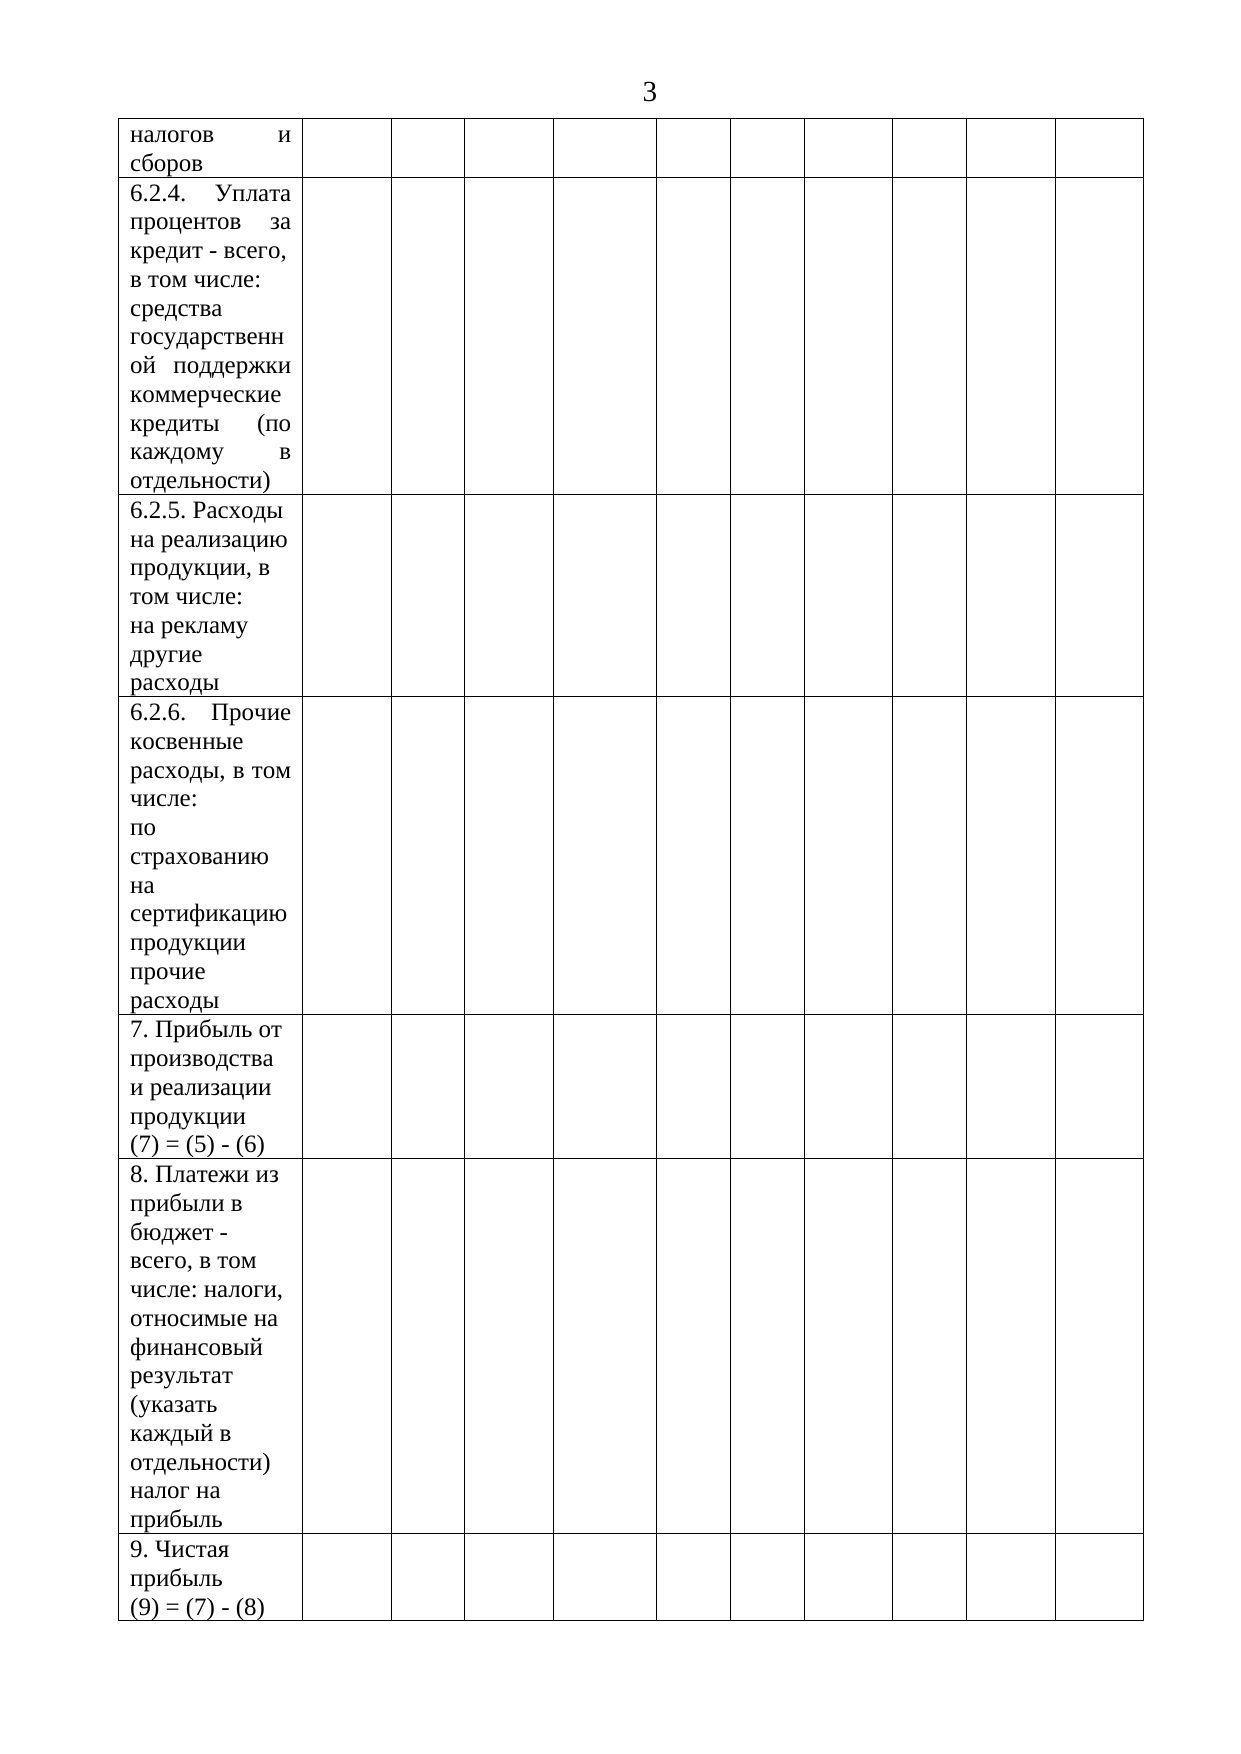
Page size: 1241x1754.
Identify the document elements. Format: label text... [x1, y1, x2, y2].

table_cell [554, 495, 656, 696]
table_cell [657, 697, 730, 1013]
table_cell 6.2.5. Расходы на реализацию продукции, в том числе: на рекламу другие расходы [119, 495, 302, 696]
table_cell [554, 1159, 656, 1533]
table_cell [303, 1534, 391, 1620]
table_cell [657, 1015, 730, 1158]
table_cell [1056, 1015, 1143, 1158]
table_cell [1056, 178, 1143, 494]
table_cell [465, 495, 553, 696]
table_cell [657, 178, 730, 494]
table_cell [731, 1015, 804, 1158]
table_cell [805, 1015, 892, 1158]
table_cell [967, 1534, 1055, 1620]
table_cell [303, 119, 391, 177]
table_cell [554, 697, 656, 1013]
table_cell [303, 1015, 391, 1158]
table_cell [893, 1159, 966, 1533]
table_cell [119, 119, 302, 177]
table_cell 9. Чистая прибыль (9) = (7) - (8) [119, 1534, 302, 1620]
table_cell 7. Прибыль от производства и реализации продукции (7) = (5) - (6) [119, 1015, 302, 1158]
table_cell 6.2.4. Уплата процентов за кредит - всего, в том числе: средства государственной поддержки коммерческие кредиты (по каждому в отдельности) [119, 178, 302, 494]
table_cell [465, 697, 553, 1013]
table_cell [554, 178, 656, 494]
table_cell [1056, 697, 1143, 1013]
table_cell [392, 178, 464, 494]
table_cell [1056, 495, 1143, 696]
table_cell [392, 119, 464, 177]
table_cell [805, 119, 892, 177]
table_cell [657, 119, 730, 177]
table_cell [731, 1534, 804, 1620]
table_cell [967, 119, 1055, 177]
table_cell [1056, 1534, 1143, 1620]
table_cell [1056, 119, 1143, 177]
table_cell [554, 1534, 656, 1620]
table_cell [893, 495, 966, 696]
table_cell [465, 1534, 553, 1620]
table_cell [893, 119, 966, 177]
table_cell 6.2.6. Прочие косвенные расходы, в том числе: по страхованию на сертификацию продукции прочие расходы [119, 697, 302, 1013]
table_cell [731, 697, 804, 1013]
table_cell [967, 1159, 1055, 1533]
table_cell [392, 495, 464, 696]
table_cell [1056, 1159, 1143, 1533]
table_cell [967, 495, 1055, 696]
table_cell [893, 178, 966, 494]
table_cell 8. Платежи из прибыли в бюджет - всего, в том числе: налоги, относимые на финансовый результат (указать каждый в отдельности) налог на прибыль [119, 1159, 302, 1533]
table_cell [805, 495, 892, 696]
table_cell [893, 1534, 966, 1620]
table_cell [465, 1015, 553, 1158]
table_cell [554, 1015, 656, 1158]
table_cell [465, 178, 553, 494]
table_cell [731, 119, 804, 177]
table_cell [554, 119, 656, 177]
table_cell [967, 697, 1055, 1013]
table_cell [805, 1159, 892, 1533]
table_cell [805, 697, 892, 1013]
table_cell [392, 1015, 464, 1158]
table_cell [731, 1159, 804, 1533]
table_cell [465, 1159, 553, 1533]
table_cell [303, 1159, 391, 1533]
table_cell [967, 1015, 1055, 1158]
table_cell [967, 178, 1055, 494]
table_cell [893, 697, 966, 1013]
table_cell [657, 495, 730, 696]
table_cell [893, 1015, 966, 1158]
table_cell [657, 1534, 730, 1620]
table_cell [392, 1159, 464, 1533]
table_cell [303, 178, 391, 494]
table_cell [731, 178, 804, 494]
table_cell [731, 495, 804, 696]
table_cell [392, 1534, 464, 1620]
table_cell [465, 119, 553, 177]
table_cell [303, 495, 391, 696]
table_cell [657, 1159, 730, 1533]
table_cell [392, 697, 464, 1013]
table_cell [805, 178, 892, 494]
table_cell [805, 1534, 892, 1620]
table_cell [303, 697, 391, 1013]
